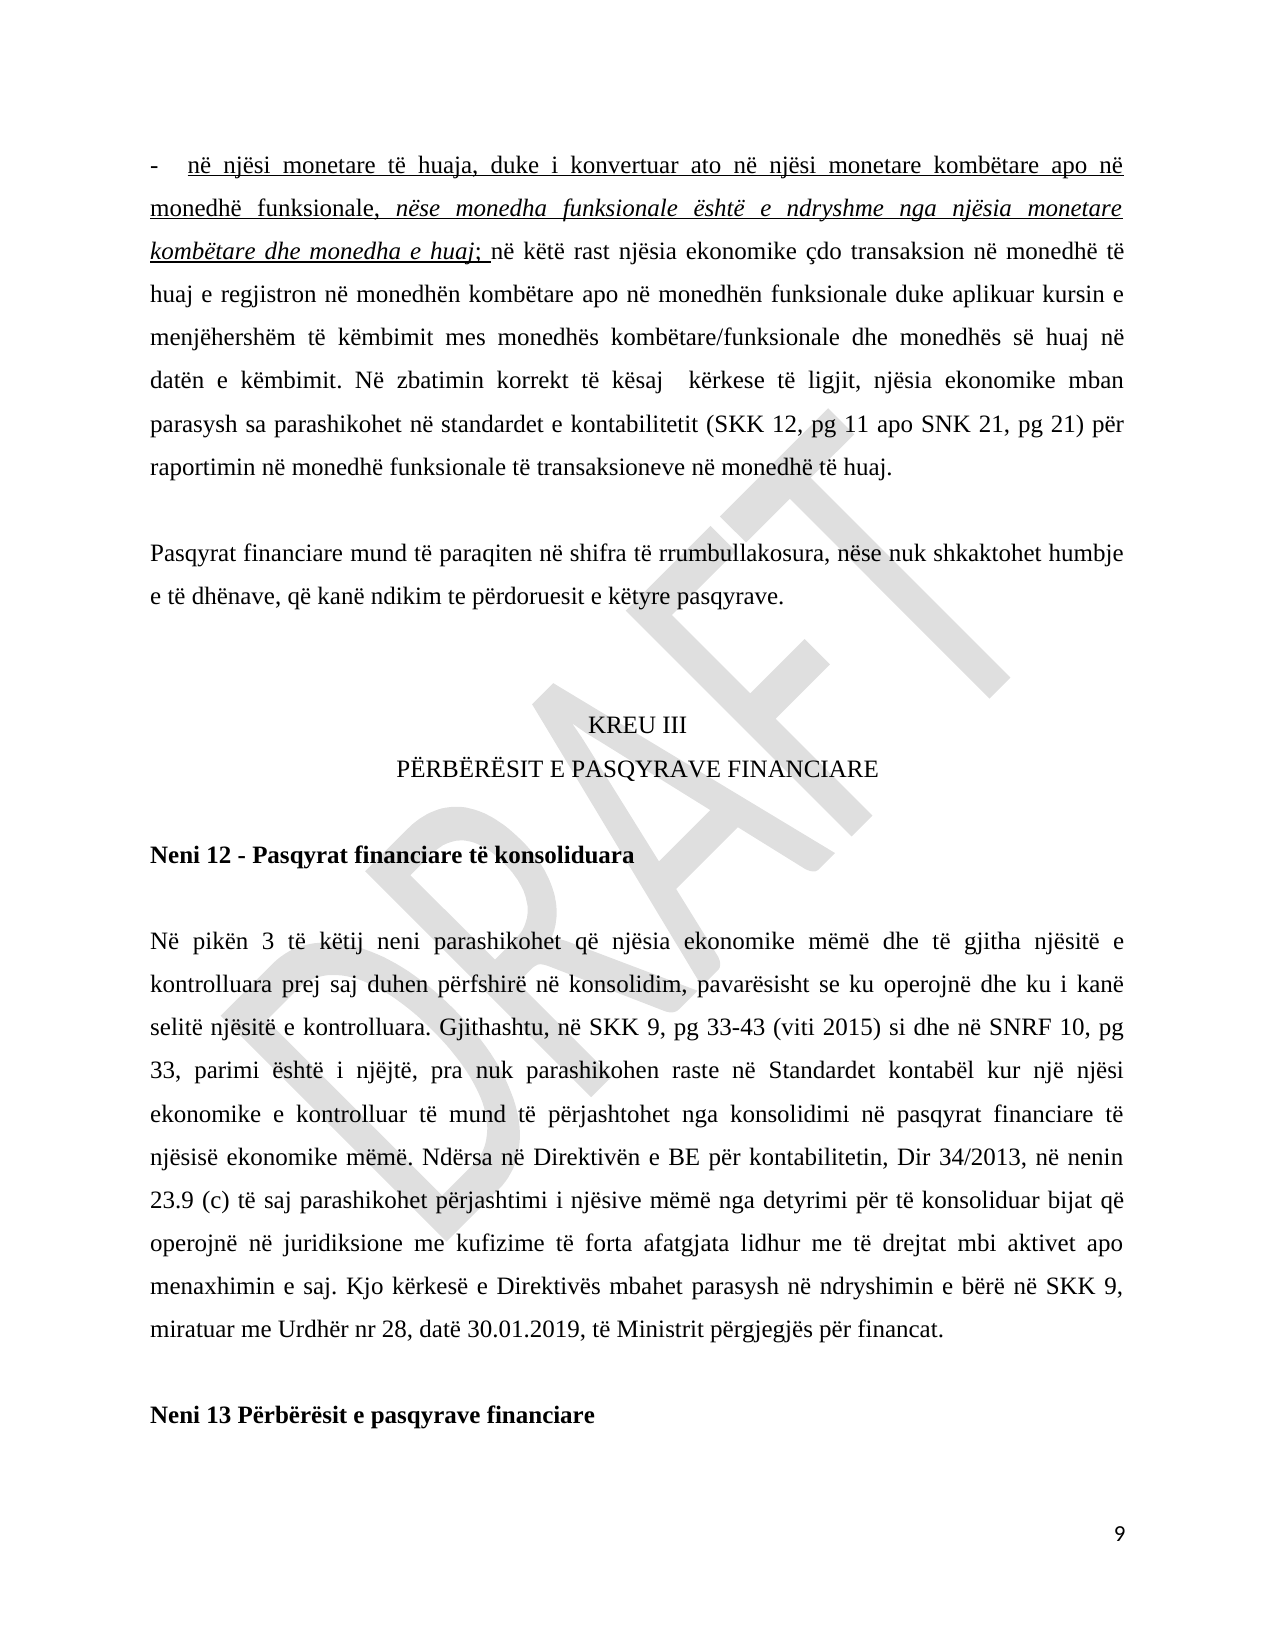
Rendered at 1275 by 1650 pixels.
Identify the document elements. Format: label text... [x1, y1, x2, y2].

text Neni 12 - Pasqyrat financiare të konsoliduara [150, 840, 1125, 869]
text Neni 13 Përbërësit e pasqyrave financiare [150, 1401, 1125, 1429]
text Në pikën 3 të këtij neni parashikohet që njësia ekonomike mëmë dhe të gjitha njësitë e kontrolluara prej saj duhen përfshirë në konsolidim, pavarësisht se ku operojnë dhe ku i kanë selitë njësitë e kontrolluara. Gjithashtu, në SKK 9, pg 33-43 (viti 2015) si dhe në SNRF 10, pg 33, parimi është i njëjtë, pra nuk parashikohen raste në Standardet kontabël kur një njësi ekonomike e kontrolluar të mund të përjashtohet nga konsolidimi në pasqyrat financiare të njësisë ekonomike mëmë. Ndërsa në Direktivën e BE për kontabilitetin, Dir 34/2013, në nenin 23.9 (c) të saj parashikohet përjashtimi i njësive mëmë nga detyrimi për të konsoliduar bijat që operojnë në juridiksione me kufizime të forta afatgjata lidhur me të drejtat mbi aktivet apo menaxhimin e saj. Kjo kërkesë e Direktivës mbahet parasysh në ndryshimin e bërë në SKK 9, miratuar me Urdhër nr 28, datë 30.01.2019, të Ministrit përgjegjës për financat. [150, 926, 1125, 1343]
text Pasqyrat financiare mund të paraqiten në shifra të rrumbullakosura, nëse nuk shkaktohet humbje e të dhënave, që kanë ndikim te përdoruesit e këtyre pasqyrave. [150, 538, 1125, 610]
text PËRBËRËSIT E PASQYRAVE FINANCIARE [150, 754, 1125, 782]
text KREU III [150, 711, 1125, 739]
list në njësi monetare të huaja, duke i konvertuar ato në njësi monetare kombëtare apo në monedhë funksionale, nëse monedha funksionale është e ndryshme nga njësia monetare kombëtare dhe monedha e huaj; në këtë rast njësia ekonomike çdo transaksion në monedhë të huaj e regjistron në monedhën kombëtare apo në monedhën funksionale duke aplikuar kursin e menjëhershëm të këmbimit mes monedhës kombëtare/funksionale dhe monedhës së huaj në datën e këmbimit. Në zbatimin korrekt të kësaj kërkese të ligjit, njësia ekonomike mban parasysh sa parashikohet në standardet e kontabilitetit (SKK 12, pg 11 apo SNK 21, pg 21) për raportimin në monedhë funksionale të transaksioneve në monedhë të huaj. [150, 150, 1125, 481]
